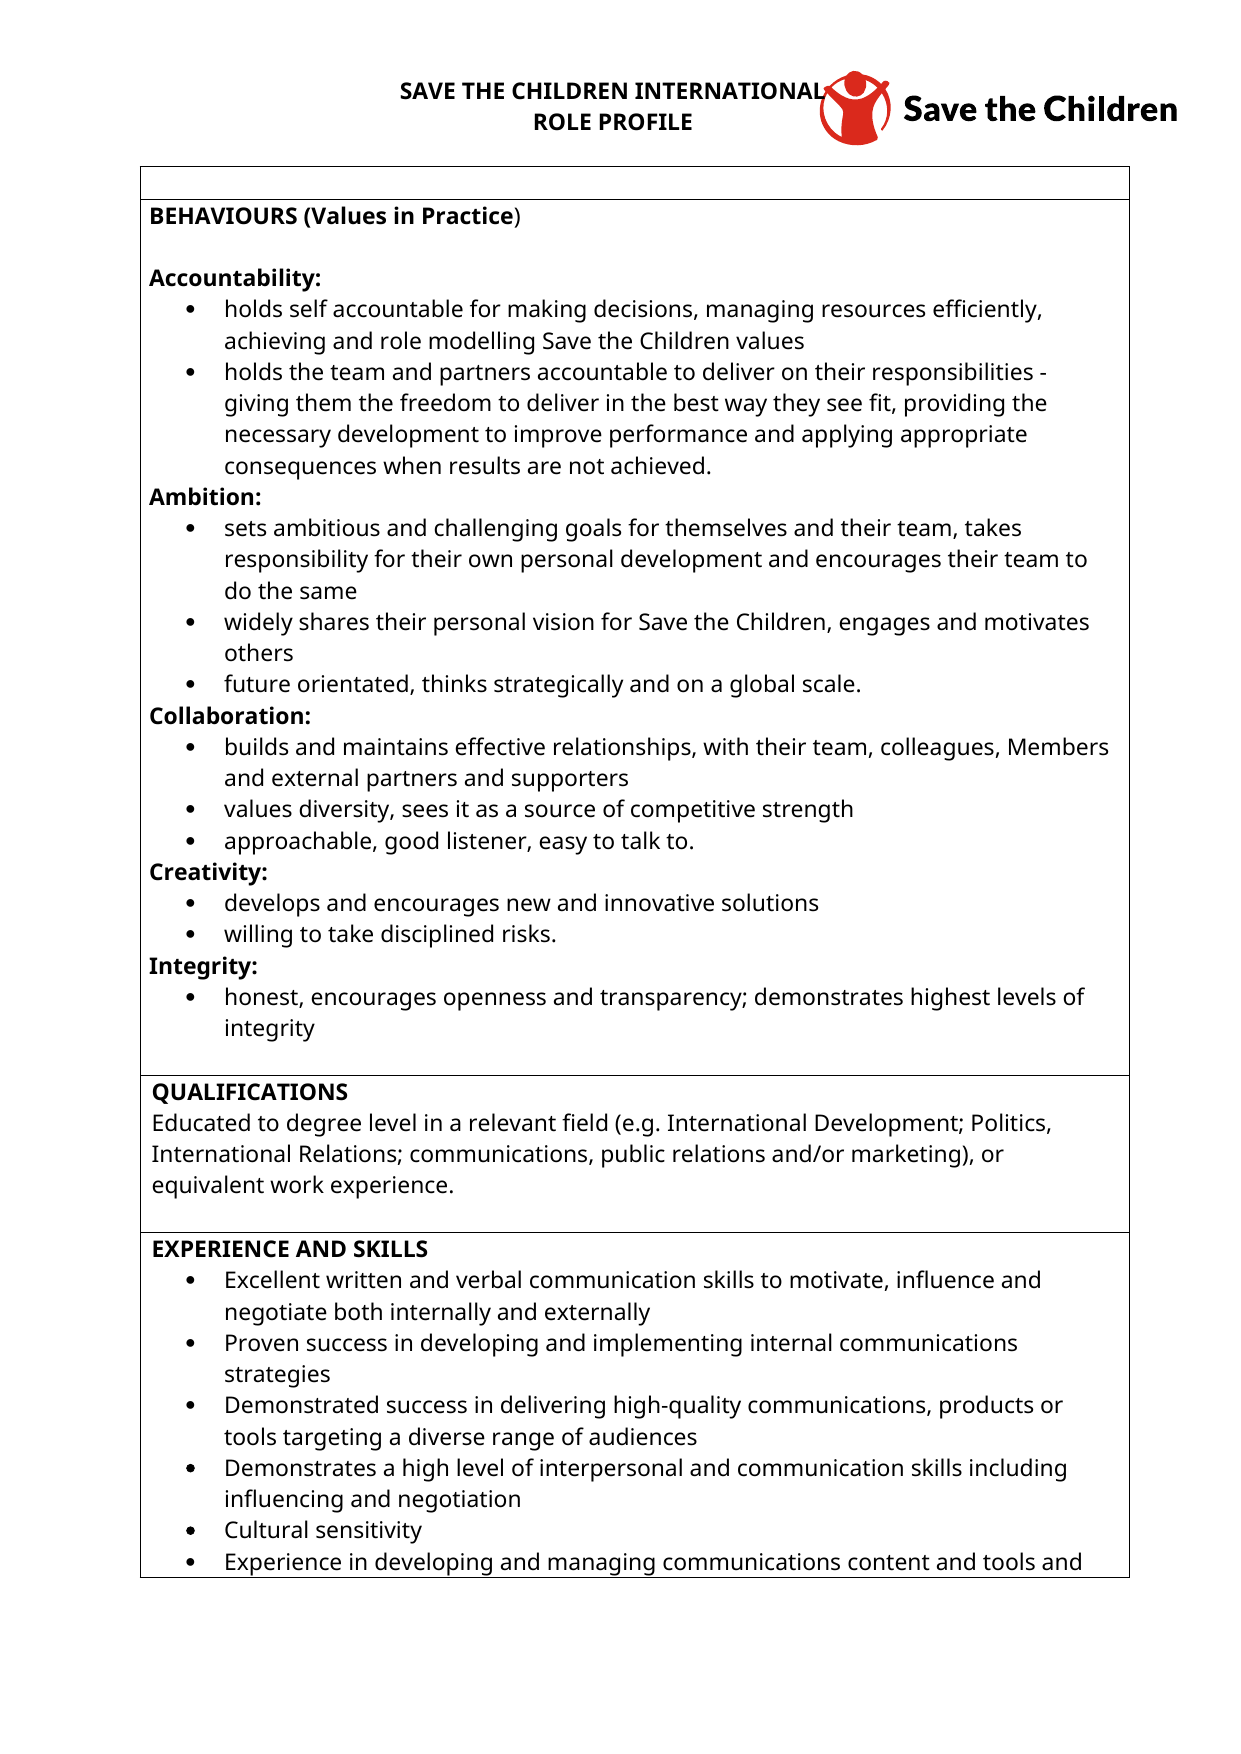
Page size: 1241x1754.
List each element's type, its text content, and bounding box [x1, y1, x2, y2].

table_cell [141, 167, 1129, 198]
table_cell QUALIFICATIONS Educated to degree level in a relevant field (e.g. International Development; Politics, International Relations; communications, public relations and/or marketing), or equivalent work experience. [141, 1076, 1129, 1232]
table_cell BEHAVIOURS (Values in Practice) Accountability: holds self accountable for making decisions, managing resources efficiently, achieving and role modelling Save the Children values holds the team and partners accountable to deliver on their responsibilities - giving them the freedom to deliver in the best way they see fit, providing the necessary development to improve performance and applying appropriate consequences when results are not achieved. Ambition: sets ambitious and challenging goals for themselves and their team, takes responsibility for their own personal development and encourages their team to do the same widely shares their personal vision for Save the Children, engages and motivates others future orientated, thinks strategically and on a global scale. Collaboration: builds and maintains effective relationships, with their team, colleagues, Members and external partners and supporters values diversity, sees it as a source of competitive strength approachable, good listener, easy to talk to. Creativity: develops and encourages new and innovative solutions willing to take disciplined risks. Integrity: honest, encourages openness and transparency; demonstrates highest levels of integrity [141, 200, 1129, 1074]
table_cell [141, 1233, 1129, 1577]
